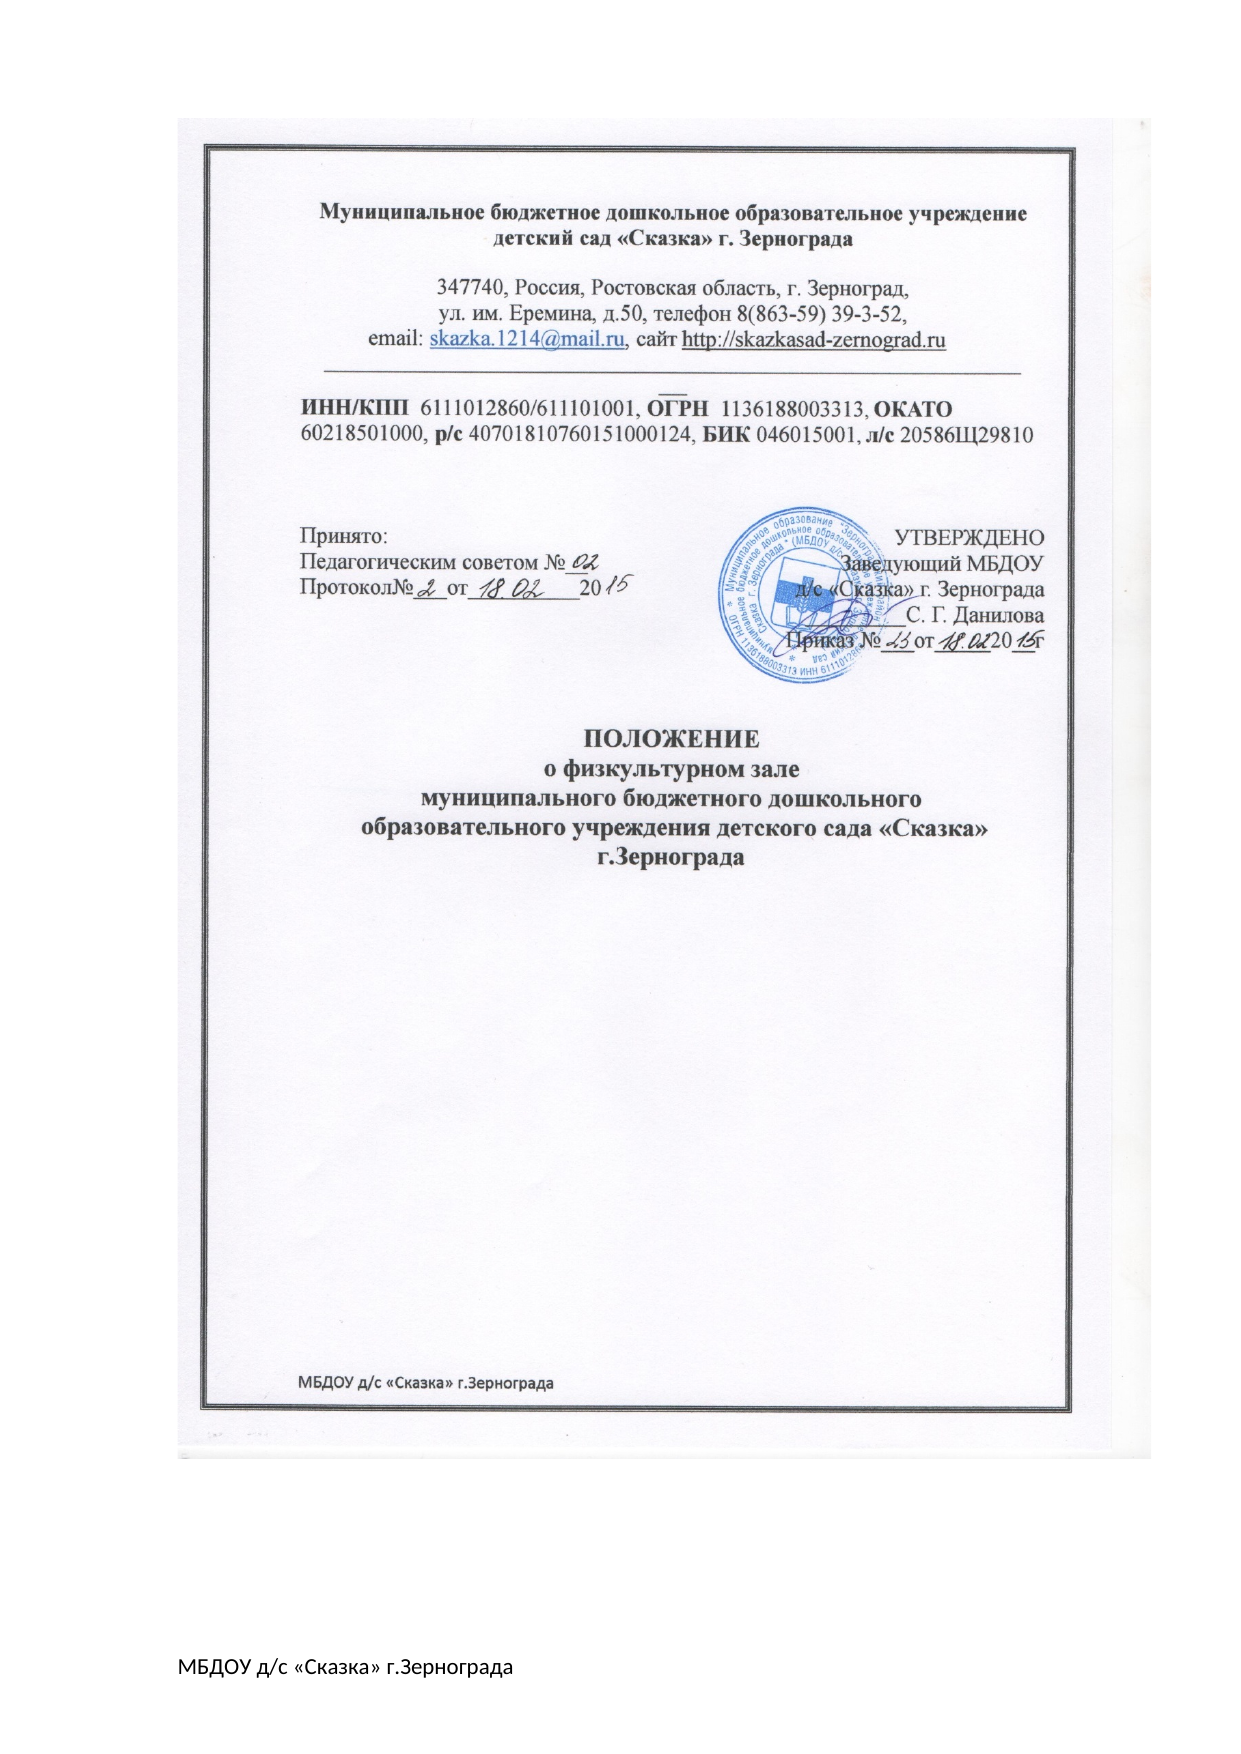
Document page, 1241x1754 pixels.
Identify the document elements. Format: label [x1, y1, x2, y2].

picture [177, 118, 1152, 1459]
